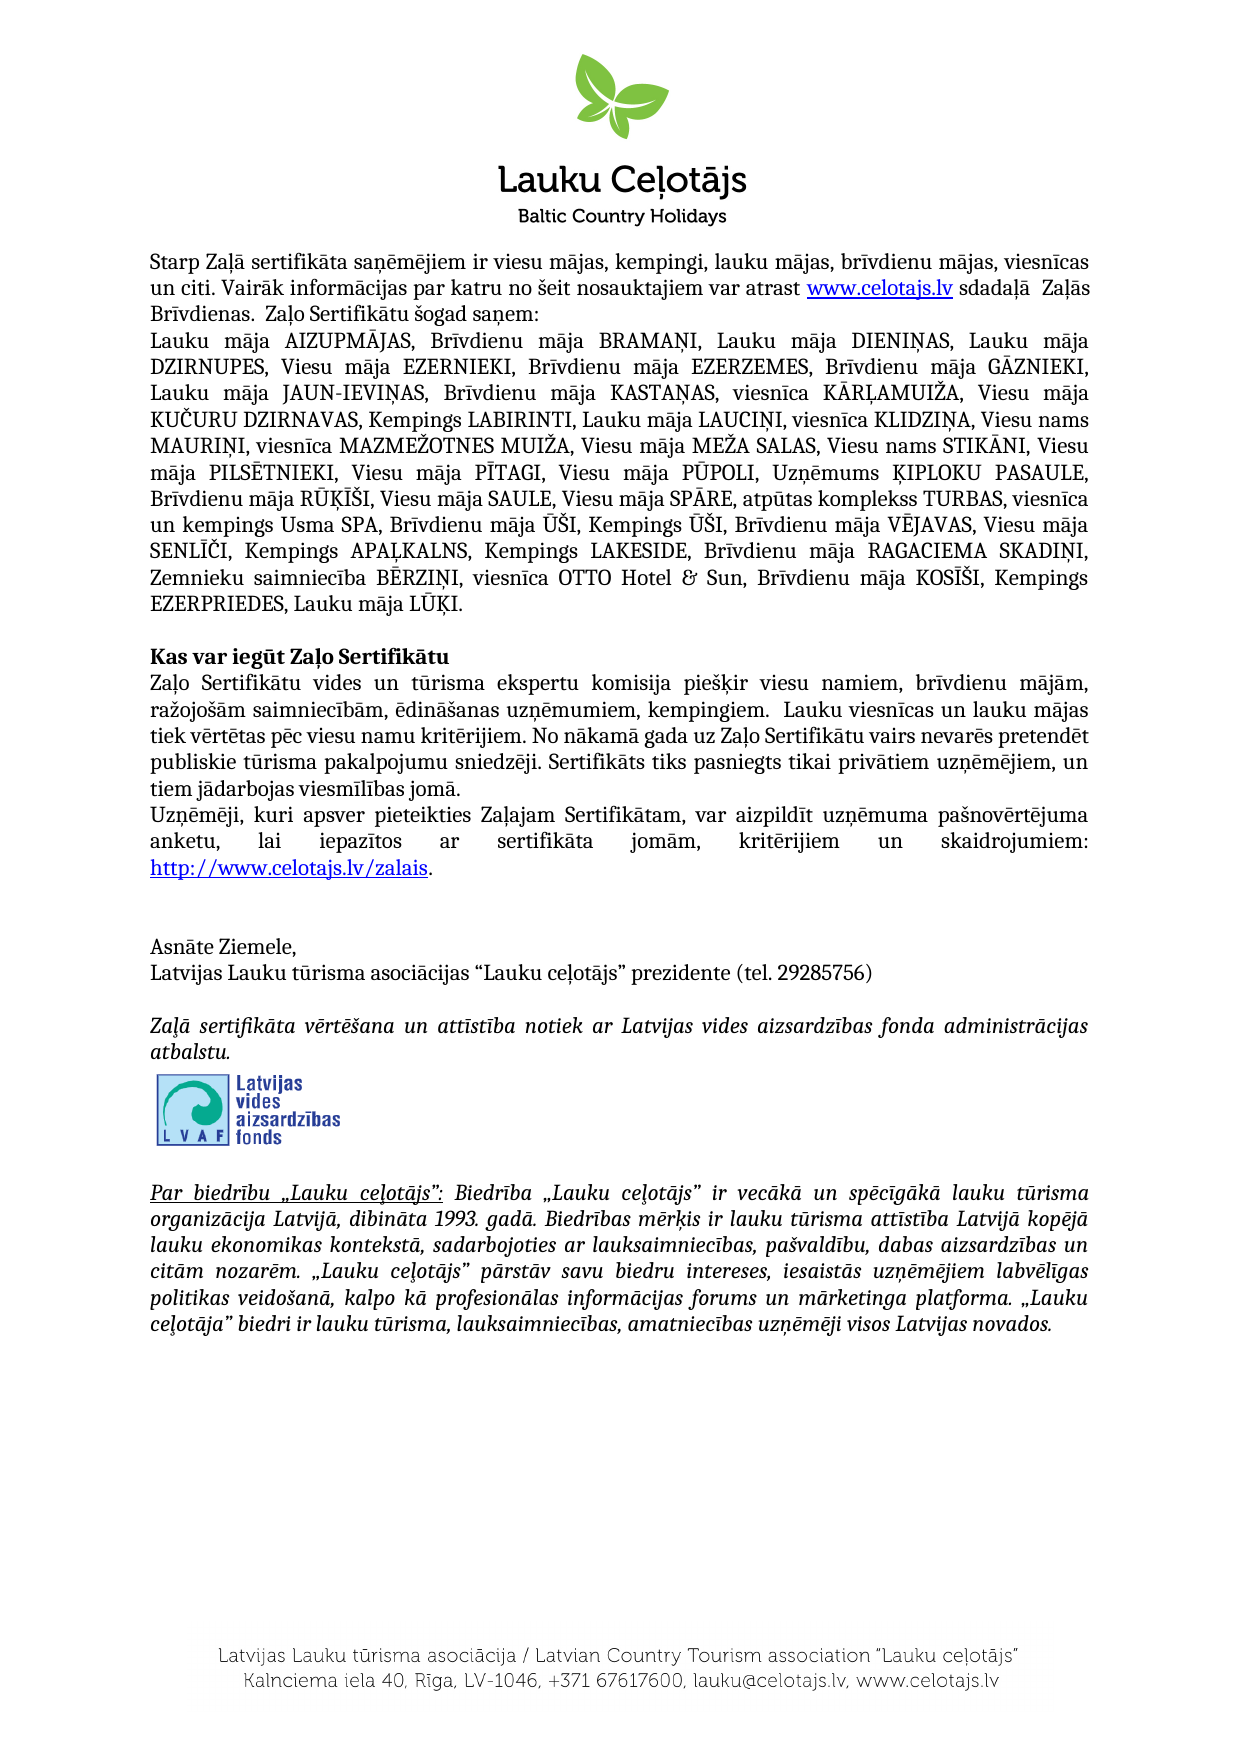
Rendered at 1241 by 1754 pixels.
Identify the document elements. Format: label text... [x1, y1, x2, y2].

picture [186, 1621, 1054, 1712]
picture [467, 37, 774, 249]
text Kas var iegūt Zaļo Sertifikātu [150, 644, 1090, 670]
text Zaļā sertifikāta vērtēšana un attīstība notiek ar Latvijas vides aizsardzības fonda administrācijas atbalstu. [150, 1013, 1090, 1065]
text Asnāte Ziemele, Latvijas Lauku tūrisma asociācijas “Lauku ceļotājs” prezidente (tel. 29285756) [150, 934, 1090, 986]
picture [150, 1065, 354, 1153]
text Par biedrību „Lauku ceļotājs”: Biedrība „Lauku ceļotājs” ir vecākā un spēcīgākā lauku tūrisma organizācija Latvijā, dibināta 1993. gadā. Biedrības mērķis ir lauku tūrisma attīstība Latvijā kopējā lauku ekonomikas kontekstā, sadarbojoties ar lauksaimniecības, pašvaldību, dabas aizsardzības un citām nozarēm. „Lauku ceļotājs” pārstāv savu biedru intereses, iesaistās uzņēmējiem labvēlīgas politikas veidošanā, kalpo kā profesionālas informācijas forums un mārketinga platforma. „Lauku ceļotāja” biedri ir lauku tūrisma, lauksaimniecības, amatniecības uzņēmēji visos Latvijas novados. [150, 1179, 1090, 1337]
text Uzņēmēji, kuri apsver pieteikties Zaļajam Sertifikātam, var aizpildīt uzņēmuma pašnovērtējuma anketu, lai iepazītos ar sertifikāta jomām, kritērijiem un skaidrojumiem: http://www.celotajs.lv/zalais. [150, 802, 1090, 881]
text Lauku māja AIZUPMĀJAS, Brīvdienu māja BRAMAŅI, Lauku māja DIENIŅAS, Lauku māja DZIRNUPES, Viesu māja EZERNIEKI, Brīvdienu māja EZERZEMES, Brīvdienu māja GĀZNIEKI, Lauku māja JAUN-IEVIŅAS, Brīvdienu māja KASTAŅAS, viesnīca KĀRĻAMUIŽA, Viesu māja KUČURU DZIRNAVAS, Kempings LABIRINTI, Lauku māja LAUCIŅI, viesnīca KLIDZIŅA, Viesu nams MAURIŅI, viesnīca MAZMEŽOTNES MUIŽA, Viesu māja MEŽA SALAS, Viesu nams STIKĀNI, Viesu māja PILSĒTNIEKI, Viesu māja PĪTAGI, Viesu māja PŪPOLI, Uzņēmums ĶIPLOKU PASAULE, Brīvdienu māja RŪĶĪŠI, Viesu māja SAULE, Viesu māja SPĀRE, atpūtas komplekss TURBAS, viesnīca un kempings Usma SPA, Brīvdienu māja ŪŠI, Kempings ŪŠI, Brīvdienu māja VĒJAVAS, Viesu māja SENLĪČI, Kempings APAĻKALNS, Kempings LAKESIDE, Brīvdienu māja RAGACIEMA SKADIŅI, Zemnieku saimniecība BĒRZIŅI, viesnīca OTTO Hotel & Sun, Brīvdienu māja KOSĪŠI, Kempings EZERPRIEDES, Lauku māja LŪĶI. [150, 327, 1090, 617]
text Zaļo Sertifikātu vides un tūrisma ekspertu komisija piešķir viesu namiem, brīvdienu mājām, ražojošām saimniecībām, ēdināšanas uzņēmumiem, kempingiem. Lauku viesnīcas un lauku mājas tiek vērtētas pēc viesu namu kritērijiem. No nākamā gada uz Zaļo Sertifikātu vairs nevarēs pretendēt publiskie tūrisma pakalpojumu sniedzēji. Sertifikāts tiks pasniegts tikai privātiem uzņēmējiem, un tiem jādarbojas viesmīlības jomā. [150, 670, 1090, 802]
text Starp Zaļā sertifikāta saņēmējiem ir viesu mājas, kempingi, lauku mājas, brīvdienu mājas, viesnīcas un citi. Vairāk informācijas par katru no šeit nosauktajiem var atrast www.celotajs.lv sdadaļā Zaļās Brīvdienas. Zaļo Sertifikātu šogad saņem: [150, 248, 1090, 327]
